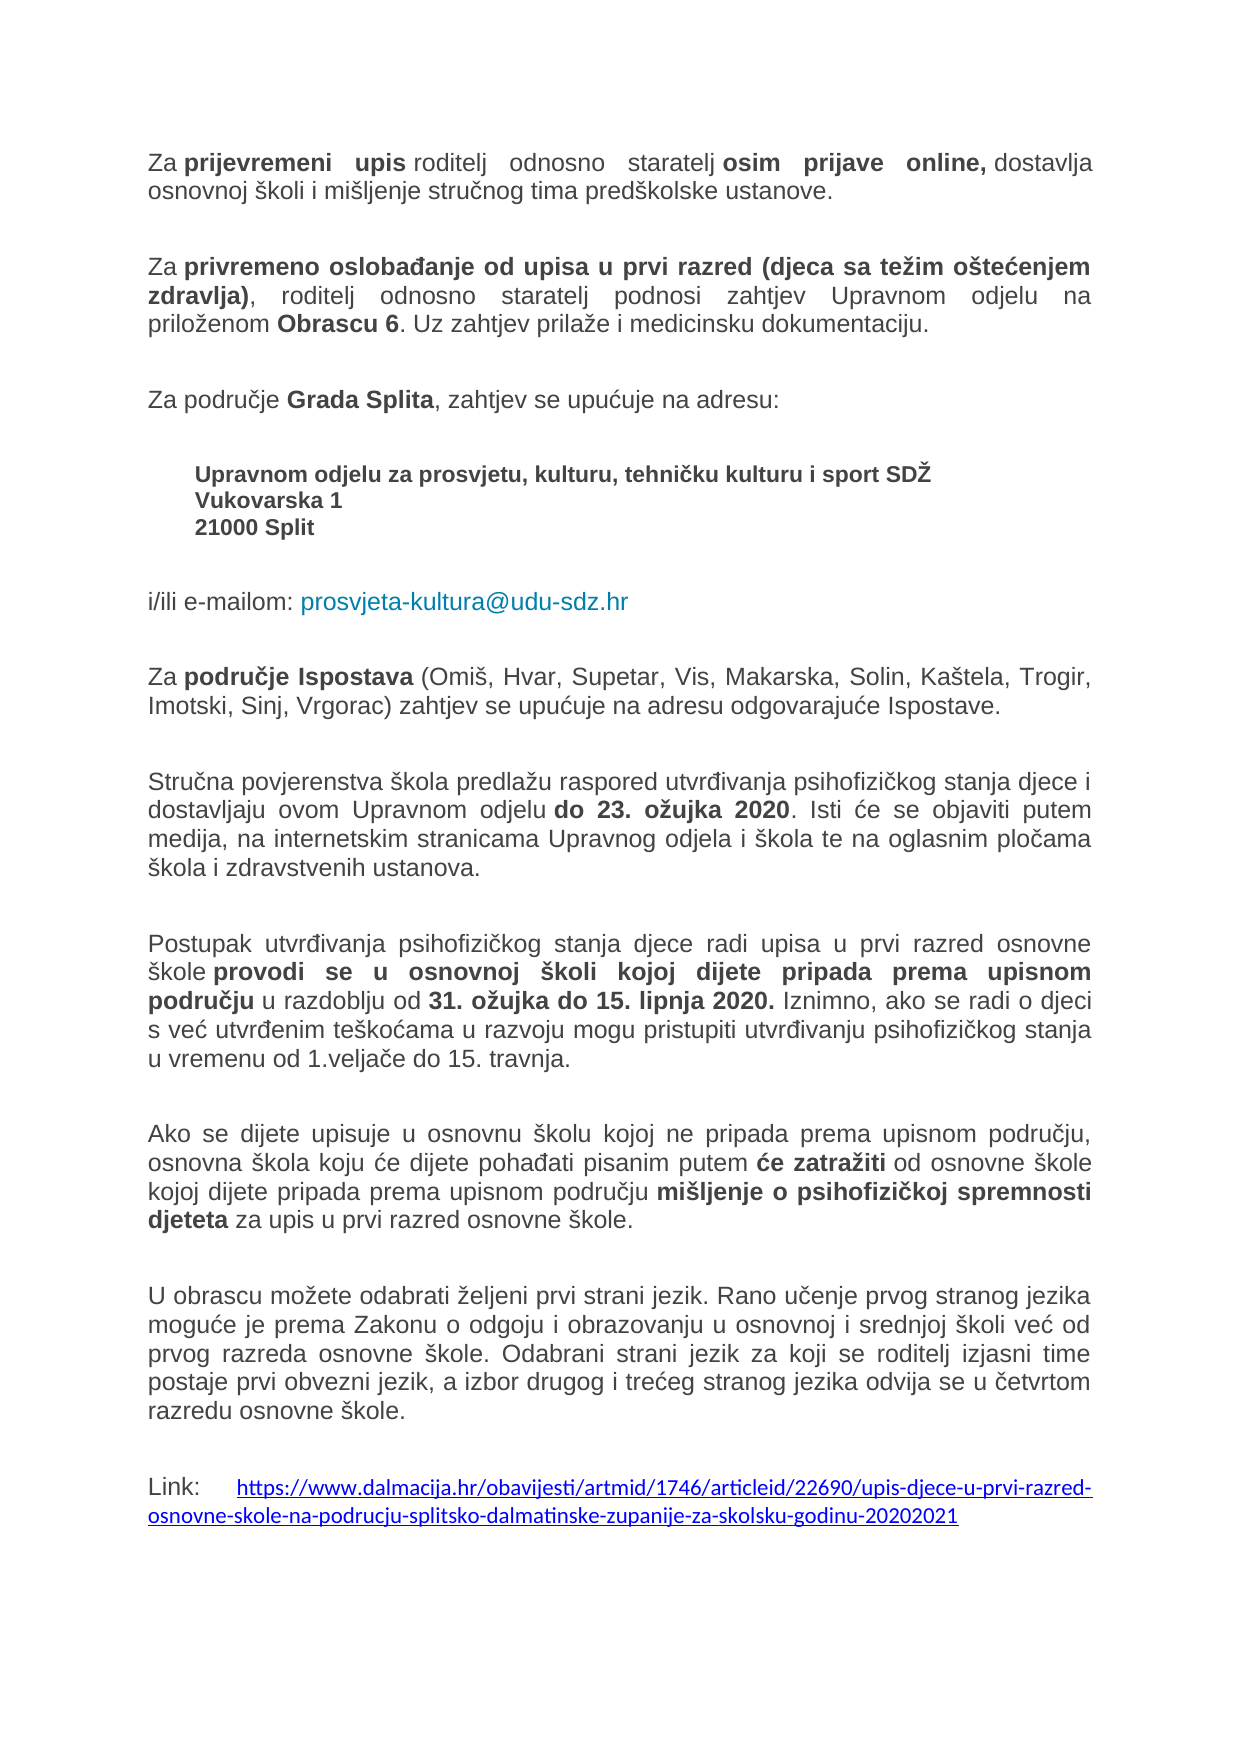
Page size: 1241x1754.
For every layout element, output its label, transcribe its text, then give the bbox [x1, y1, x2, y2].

text Link: https://www.dalmacija.hr/obavijesti/artmid/1746/articleid/22690/upis-djece-u-prvi-razred-osnovne-skole-na-podrucju-splitsko-dalmatinske-zupanije-za-skolsku-godinu-20202021 [148, 1472, 1093, 1529]
text Postupak utvrđivanja psihofizičkog stanja djece radi upisa u prvi razred osnovne škole provodi se u osnovnoj školi kojoj dijete pripada prema upisnom području u razdoblju od 31. ožujka do 15. lipnja 2020. Iznimno, ako se radi o djeci s već utvrđenim teškoćama u razvoju mogu pristupiti utvrđivanju psihofizičkog stanja u vremenu od 1.veljače do 15. travnja. [148, 928, 1093, 1072]
text Stručna povjerenstva škola predlažu raspored utvrđivanja psihofizičkog stanja djece i dostavljaju ovom Upravnom odjelu do 23. ožujka 2020. Isti će se objaviti putem medija, na internetskim stranicama Upravnog odjela i škola te na oglasnim pločama škola i zdravstvenih ustanova. [148, 767, 1093, 882]
text Ako se dijete upisuje u osnovnu školu kojoj ne pripada prema upisnom području, osnovna škola koju će dijete pohađati pisanim putem će zatražiti od osnovne škole kojoj dijete pripada prema upisnom području mišljenje o psihofizičkoj spremnosti djeteta za upis u prvi razred osnovne škole. [148, 1119, 1093, 1234]
text Upravnom odjelu za prosvjetu, kulturu, tehničku kulturu i sport SDŽ Vukovarska 1 21000 Split [194, 461, 1093, 540]
text U obrascu možete odabrati željeni prvi strani jezik. Rano učenje prvog stranog jezika moguće je prema Zakonu o odgoju i obrazovanju u osnovnoj i srednjoj školi već od prvog razreda osnovne škole. Odabrani strani jezik za koji se roditelj izjasni time postaje prvi obvezni jezik, a izbor drugog i trećeg stranog jezika odvija se u četvrtom razredu osnovne škole. [148, 1281, 1093, 1425]
text Za privremeno oslobađanje od upisa u prvi razred (djeca sa težim oštećenjem zdravlja), roditelj odnosno staratelj podnosi zahtjev Upravnom odjelu na priloženom Obrascu 6. Uz zahtjev prilaže i medicinsku dokumentaciju. [148, 252, 1093, 338]
text i/ili e-mailom: prosvjeta-kultura@udu-sdz.hr [148, 587, 1093, 615]
text Za područje Grada Splita, zahtjev se upućuje na adresu: [148, 385, 1093, 414]
text Za prijevremeni upis roditelj odnosno staratelj osim prijave online, dostavlja osnovnoj školi i mišljenje stručnog tima predškolske ustanove. [148, 148, 1093, 205]
text Za područje Ispostava (Omiš, Hvar, Supetar, Vis, Makarska, Solin, Kaštela, Trogir, Imotski, Sinj, Vrgorac) zahtjev se upućuje na adresu odgovarajuće Ispostave. [148, 662, 1093, 720]
